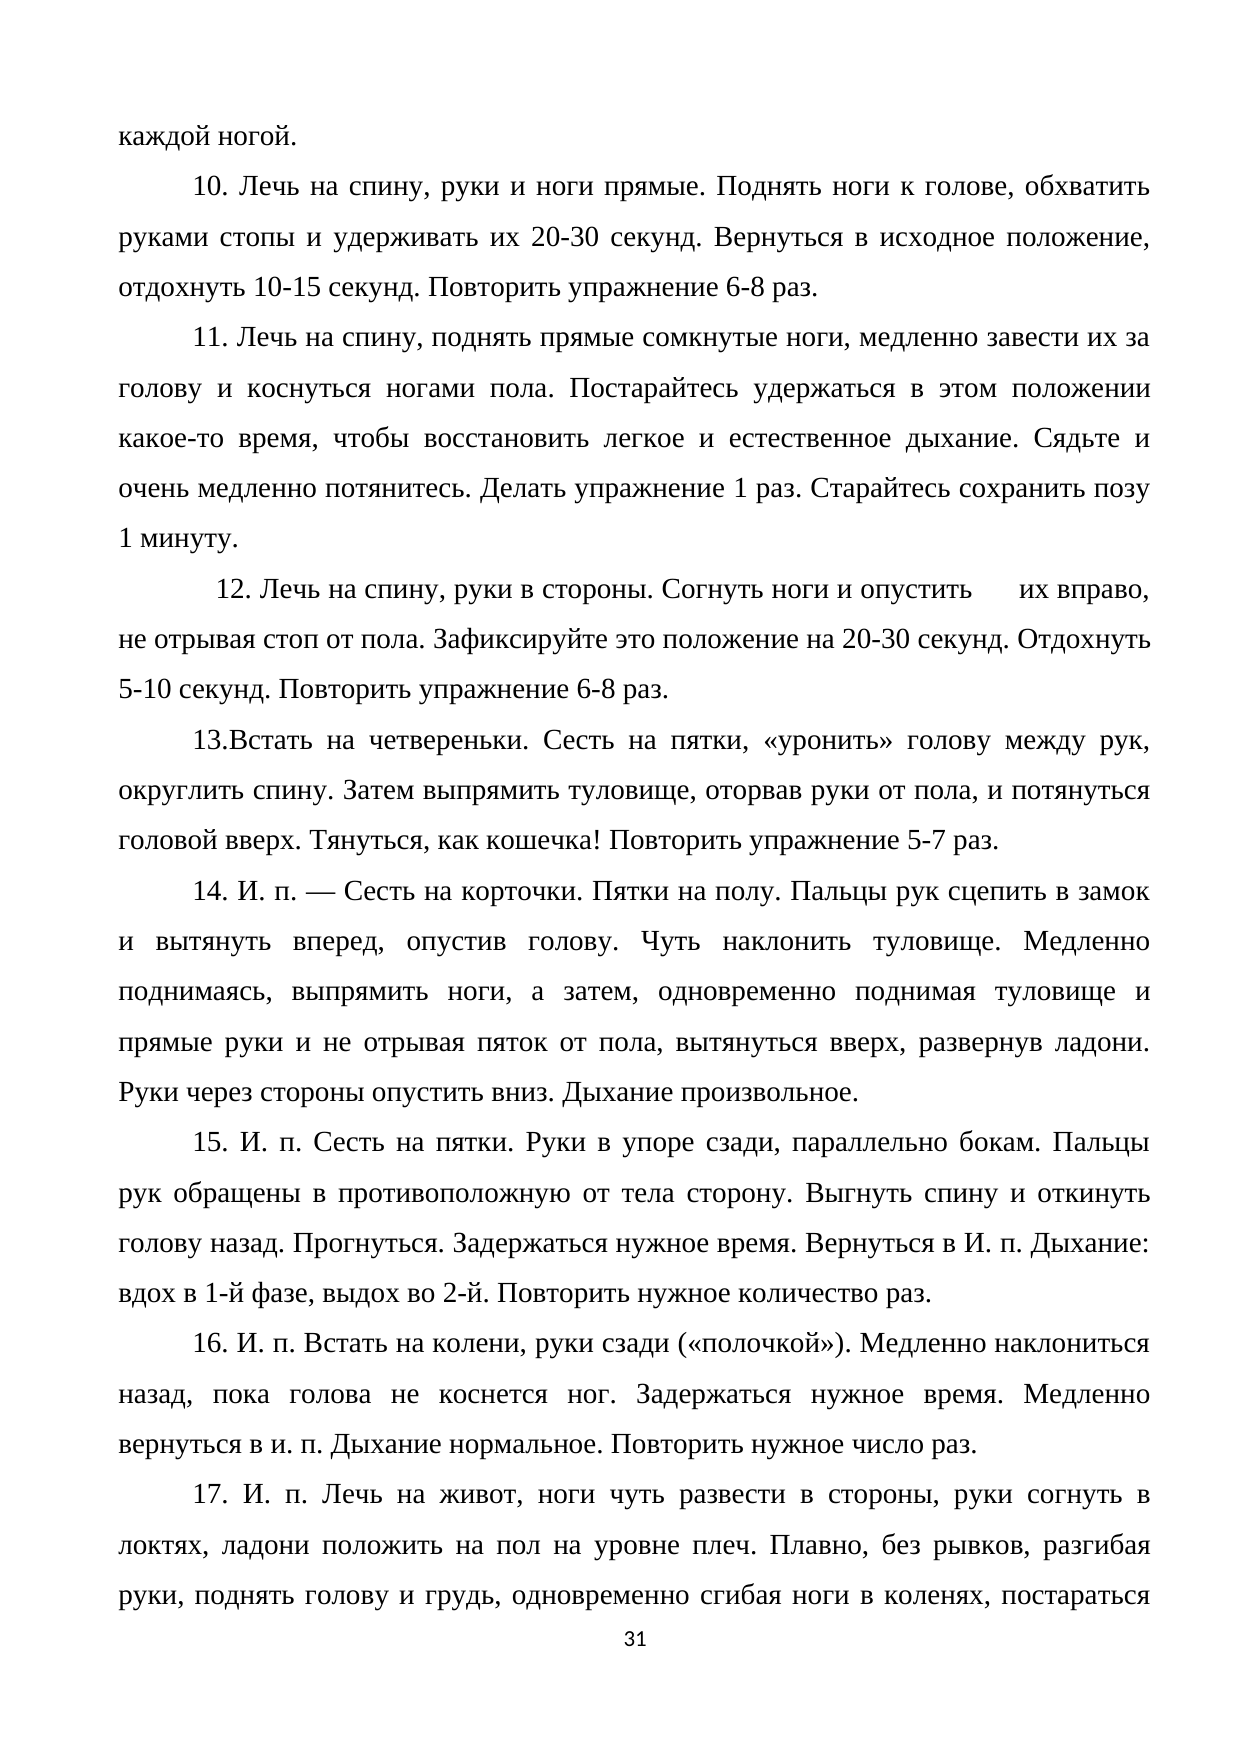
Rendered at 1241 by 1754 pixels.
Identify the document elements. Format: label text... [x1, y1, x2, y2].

text 10. Лечь на спину, руки и ноги прямые. Поднять ноги к голове, обхватить руками стопы и удерживать их 20-30 секунд. Вернуться в исходное положение, отдохнуть 10-15 секунд. Повторить упражнение 6-8 раз. [118, 168, 1152, 303]
text 14. И. п. — Сесть на корточки. Пятки на полу. Пальцы рук сцепить в замок и вытянуть вперед, опустив голову. Чуть наклонить туловище. Медленно поднимаясь, выпрямить ноги, а затем, одновременно поднимая туловище и прямые руки и не отрывая пяток от пола, вытянуться вверх, развернув ладони. Руки через стороны опустить вниз. Дыхание произвольное. [118, 873, 1152, 1108]
text 12. Лечь на спину, руки в стороны. Согнуть ноги и опустить их вправо, не отрывая стоп от пола. Зафиксируйте это положение на 20-30 секунд. Отдохнуть 5-10 секунд. Повторить упражнение 6-8 раз. [118, 571, 1152, 705]
text 13.Встать на четвереньки. Сесть на пятки, «уронить» голову между рук, округлить спину. Затем выпрямить туловище, оторвав руки от пола, и потянуться головой вверх. Тянуться, как кошечка! Повторить упражнение 5-7 раз. [118, 722, 1152, 856]
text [118, 118, 1152, 152]
text 16. И. п. Встать на колени, руки сзади («полочкой»). Медленно наклониться назад, пока голова не коснется ног. Задержаться нужное время. Медленно вернуться в и. п. Дыхание нормальное. Повторить нужное число раз. [118, 1326, 1152, 1460]
text 15. И. п. Сесть на пятки. Руки в упоре сзади, параллельно бокам. Пальцы рук обращены в противоположную от тела сторону. Выгнуть спину и откинуть голову назад. Прогнуться. Задержаться нужное время. Вернуться в И. п. Дыхание: вдох в 1-й фазе, выдох во 2-й. Повторить нужное количество раз. [118, 1124, 1152, 1309]
text 11. Лечь на спину, поднять прямые сомкнутые ноги, медленно завести их за голову и коснуться ногами пола. Постарайтесь удержаться в этом положении какое-то время, чтобы восстановить легкое и естественное дыхание. Сядьте и очень медленно потянитесь. Делать упражнение 1 раз. Старайтесь сохранить позу 1 минуту. [118, 319, 1152, 554]
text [118, 1477, 1152, 1611]
